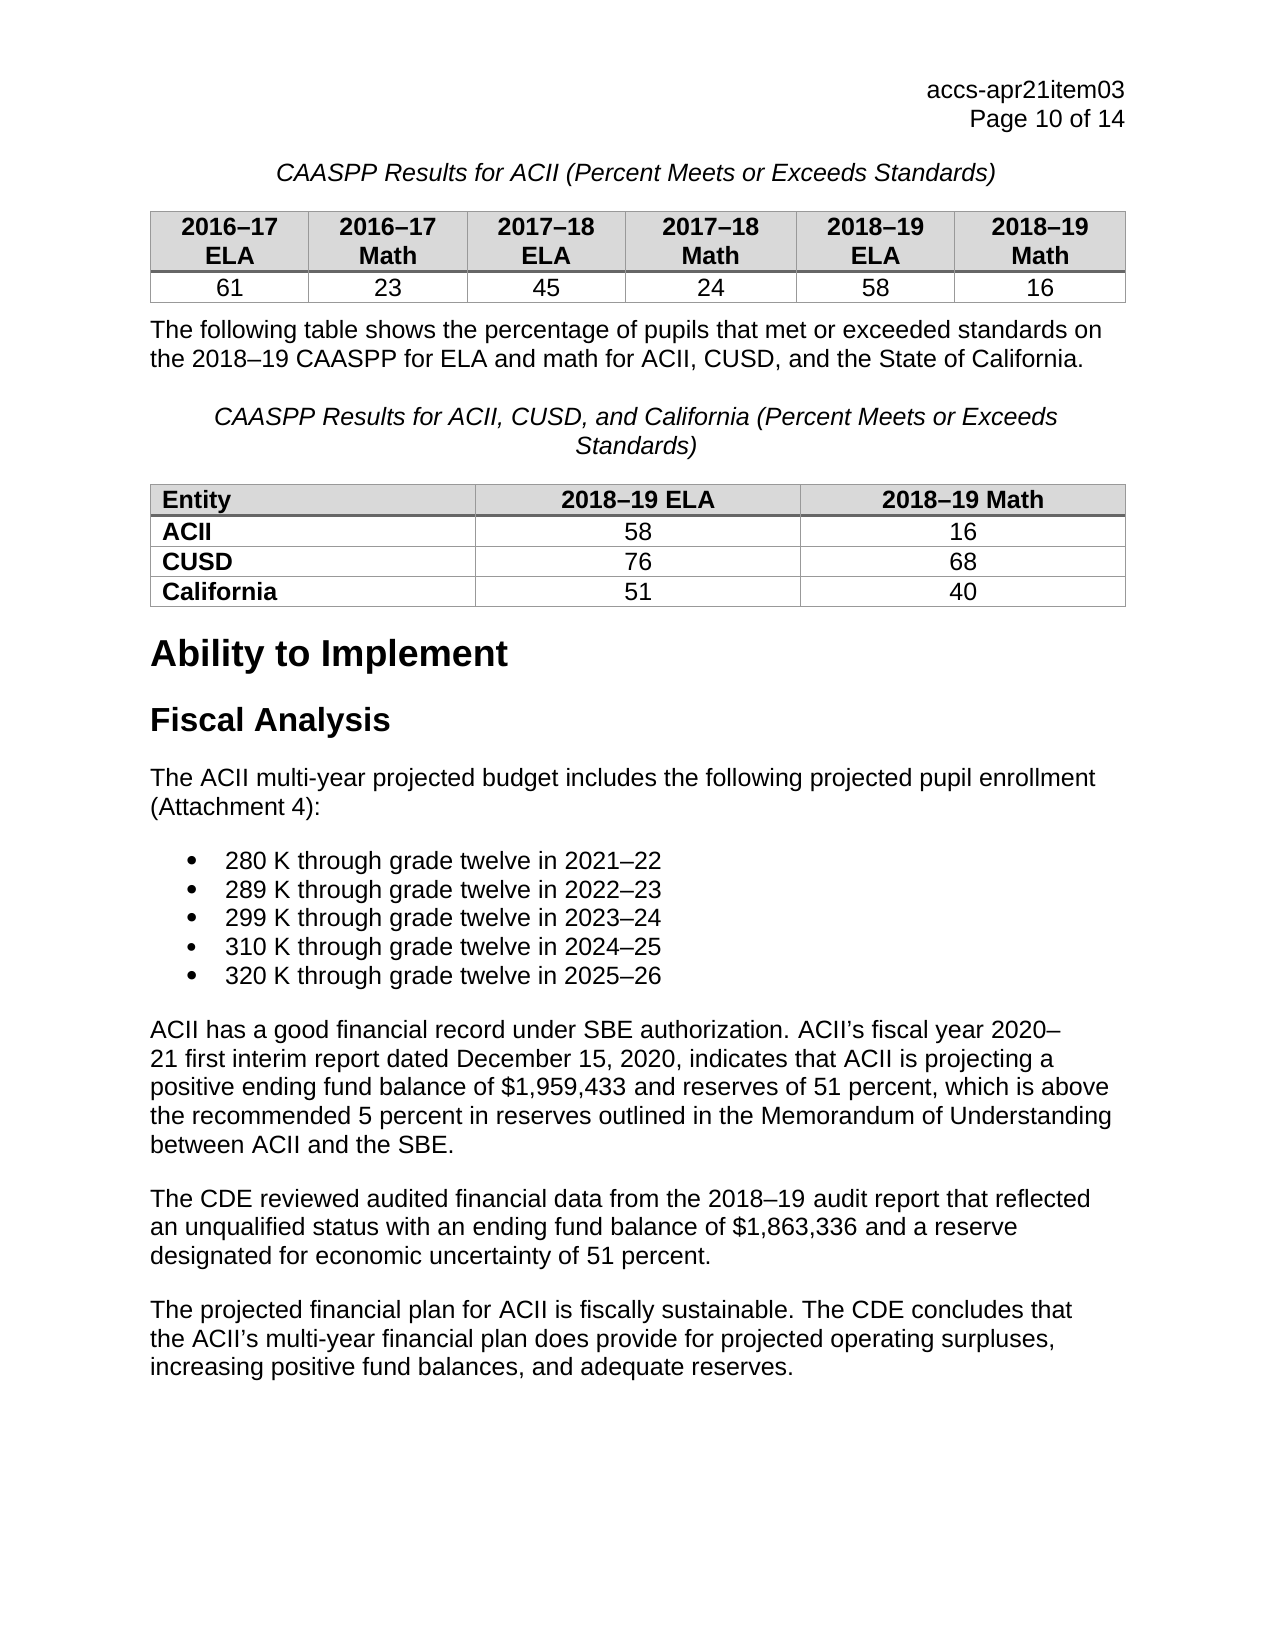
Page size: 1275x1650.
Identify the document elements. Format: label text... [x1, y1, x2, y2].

table_cell 68 [801, 547, 1125, 576]
table_header 2017–18 ELA [468, 212, 625, 270]
table_header 2018–19 ELA [476, 485, 800, 514]
text ACII has a good financial record under SBE authorization. ACII’s fiscal year 2020–21 first interim report dated December 15, 2020, indicates that ACII is projecting a positive ending fund balance of $1,959,433 and reserves of 51 percent, which is above the recommended 5 percent in reserves outlined in the Memorandum of Understanding between ACII and the SBE. [150, 1015, 1125, 1159]
table_cell ACII [151, 517, 475, 546]
table_cell 76 [476, 547, 800, 576]
table_header 2016–17 ELA [151, 212, 308, 270]
text The CDE reviewed audited financial data from the 2018–19 audit report that reflected an unqualified status with an ending fund balance of $1,863,336 and a reserve designated for economic uncertainty of 51 percent. [150, 1184, 1125, 1270]
table_cell 58 [476, 517, 800, 546]
table_cell 24 [626, 273, 796, 302]
table_header 2018–19 ELA [797, 212, 954, 270]
table_cell 23 [309, 273, 467, 302]
subtitle CAASPP Results for ACII, CUSD, and California (Percent Meets or Exceeds Standards) [150, 402, 1125, 459]
list 289 K through grade twelve in 2022–23 [187, 874, 1125, 903]
subtitle CAASPP Results for ACII (Percent Meets or Exceeds Standards) [150, 157, 1125, 186]
list 299 K through grade twelve in 2023–24 [187, 903, 1125, 932]
table_cell 51 [476, 577, 800, 606]
list 280 K through grade twelve in 2021–22 [187, 846, 1125, 874]
table_header 2018–19 Math [801, 485, 1125, 514]
table_cell CUSD [151, 547, 475, 576]
table_header 2018–19 Math [955, 212, 1125, 270]
list 310 K through grade twelve in 2024–25 [187, 932, 1125, 961]
table_cell 45 [468, 273, 625, 302]
subtitle Fiscal Analysis [150, 700, 1125, 738]
table_header Entity [151, 485, 475, 514]
table_cell 61 [151, 273, 308, 302]
table_cell 16 [801, 517, 1125, 546]
text The ACII multi-year projected budget includes the following projected pupil enrollment (Attachment 4): [150, 763, 1125, 821]
table_header 2017–18 Math [626, 212, 796, 270]
text The projected financial plan for ACII is fiscally sustainable. The CDE concludes that the ACII’s multi-year financial plan does provide for projected operating surpluses, increasing positive fund balances, and adequate reserves. [150, 1295, 1125, 1381]
table_header 2016–17 Math [309, 212, 467, 270]
text The following table shows the percentage of pupils that met or exceeded standards on the 2018–19 CAASPP for ELA and math for ACII, CUSD, and the State of California. [150, 315, 1125, 373]
subtitle Ability to Implement [150, 632, 1125, 675]
table_cell 58 [797, 273, 954, 302]
table_cell 16 [955, 273, 1125, 302]
list 320 K through grade twelve in 2025–26 [187, 961, 1125, 990]
table_cell California [151, 577, 475, 606]
table_cell 40 [801, 577, 1125, 606]
